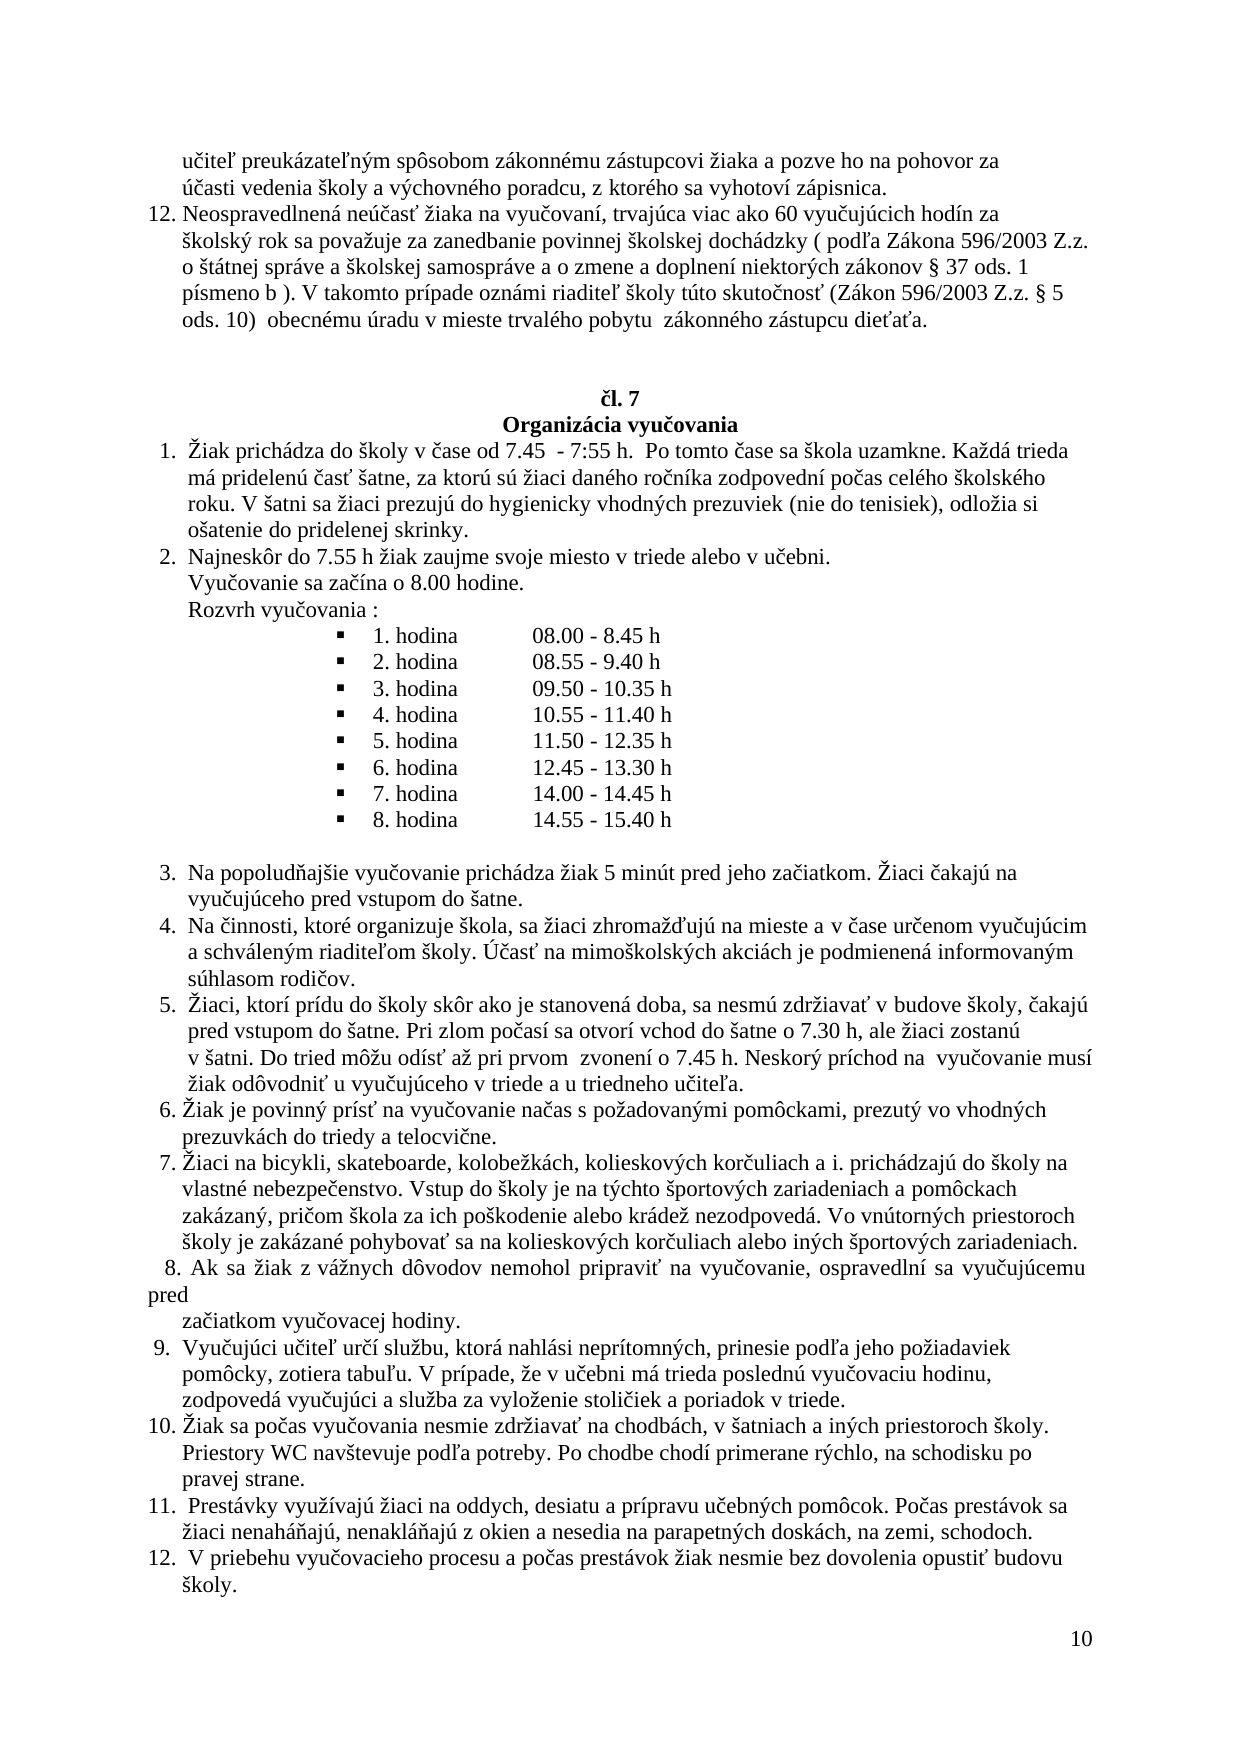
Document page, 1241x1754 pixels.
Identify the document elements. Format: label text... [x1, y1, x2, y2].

text 1. Žiak prichádza do školy v čase od 7.45 - 7:55 h. Po tomto čase sa škola uzamkne. Každá trieda [148, 437, 1093, 464]
text 9. Vyučujúci učiteľ určí službu, ktorá nahlási neprítomných, prinesie podľa jeho požiadaviek [148, 1333, 1093, 1360]
text zakázaný, pričom škola za ich poškodenie alebo krádež nezodpovedá. Vo vnútorných priestoroch [148, 1202, 1093, 1228]
text čl. 7 [148, 385, 1093, 411]
text vyučujúceho pred vstupom do šatne. [148, 886, 1093, 912]
text Vyučovanie sa začína o 8.00 hodine. [148, 569, 1093, 596]
list 4. hodina 10.55 - 11.40 h [335, 701, 1093, 727]
list 2. hodina 08.55 - 9.40 h [335, 648, 1093, 675]
text 7. Žiaci na bicykli, skateboarde, kolobežkách, kolieskových korčuliach a i. prichádzajú do školy na [148, 1149, 1093, 1175]
list 1. hodina 08.00 - 8.45 h [335, 622, 1093, 648]
text Organizácia vyučovania [148, 411, 1093, 437]
text v šatni. Do tried môžu odísť až pri prvom zvonení o 7.45 h. Neskorý príchod na vyučovanie musí [148, 1044, 1093, 1070]
text o štátnej správe a školskej samospráve a o zmene a doplnení niektorých zákonov § 37 ods. 1 [148, 253, 1093, 279]
text školy. [148, 1571, 1093, 1597]
text účasti vedenia školy a výchovného poradcu, z ktorého sa vyhotoví zápisnica. [148, 174, 1093, 200]
text začiatkom vyučovacej hodiny. [148, 1307, 1093, 1333]
text pred vstupom do šatne. Pri zlom počasí sa otvorí vchod do šatne o 7.30 h, ale žiaci zostanú [148, 1017, 1093, 1044]
list 7. hodina 14.00 - 14.45 h [335, 780, 1093, 806]
text vlastné nebezpečenstvo. Vstup do školy je na týchto športových zariadeniach a pomôckach [148, 1175, 1093, 1202]
text 12. V priebehu vyučovacieho procesu a počas prestávok žiak nesmie bez dovolenia opustiť budovu [148, 1544, 1093, 1571]
text a schváleným riaditeľom školy. Účasť na mimoškolských akciách je podmienená informovaným [148, 938, 1093, 964]
list 5. hodina 11.50 - 12.35 h [335, 727, 1093, 754]
text školy je zakázané pohybovať sa na kolieskových korčuliach alebo iných športových zariadeniach. [148, 1228, 1093, 1254]
text 4. Na činnosti, ktoré organizuje škola, sa žiaci zhromažďujú na mieste a v čase určenom vyučujúcim [148, 912, 1093, 938]
text 2. Najneskôr do 7.55 h žiak zaujme svoje miesto v triede alebo v učebni. [148, 543, 1093, 569]
text žiaci nenaháňajú, nenakláňajú z okien a nesedia na parapetných doskách, na zemi, schodoch. [148, 1518, 1093, 1544]
text 11. Prestávky využívajú žiaci na oddych, desiatu a prípravu učebných pomôcok. Počas prestávok sa [148, 1492, 1093, 1518]
list 6. hodina 12.45 - 13.30 h [335, 754, 1093, 780]
text 12. Neospravedlnená neúčasť žiaka na vyučovaní, trvajúca viac ako 60 vyučujúcich hodín za [148, 200, 1093, 227]
text školský rok sa považuje za zanedbanie povinnej školskej dochádzky ( podľa Zákona 596/2003 Z.z. [148, 227, 1093, 253]
text Priestory WC navštevuje podľa potreby. Po chodbe chodí primerane rýchlo, na schodisku po [148, 1439, 1093, 1465]
text Rozvrh vyučovania : [148, 596, 1093, 622]
text ošatenie do pridelenej skrinky. [148, 517, 1093, 543]
list 3. hodina 09.50 - 10.35 h [335, 675, 1093, 701]
text zodpovedá vyučujúci a služba za vyloženie stoličiek a poriadok v triede. [148, 1386, 1093, 1413]
text 5. Žiaci, ktorí prídu do školy skôr ako je stanovená doba, sa nesmú zdržiavať v budove školy, čakajú [148, 991, 1093, 1017]
text roku. V šatni sa žiaci prezujú do hygienicky vhodných prezuviek (nie do tenisiek), odložia si [148, 490, 1093, 517]
text 10. Žiak sa počas vyučovania nesmie zdržiavať na chodbách, v šatniach a iných priestoroch školy. [148, 1413, 1093, 1439]
text písmeno b ). V takomto prípade oznámi riaditeľ školy túto skutočnosť (Zákon 596/2003 Z.z. § 5 [148, 279, 1093, 306]
text 8. Ak sa žiak z vážnych dôvodov nemohol pripraviť na vyučovanie, ospravedlní sa vyučujúcemu pred [148, 1254, 1093, 1307]
text 6. Žiak je povinný prísť na vyučovanie načas s požadovanými pomôckami, prezutý vo vhodných [148, 1096, 1093, 1123]
text má pridelenú časť šatne, za ktorú sú žiaci daného ročníka zodpovední počas celého školského [148, 464, 1093, 490]
text ods. 10) obecnému úradu v mieste trvalého pobytu zákonného zástupcu dieťaťa. [148, 306, 1093, 332]
text pomôcky, zotiera tabuľu. V prípade, že v učebni má trieda poslednú vyučovaciu hodinu, [148, 1360, 1093, 1386]
text súhlasom rodičov. [148, 964, 1093, 991]
text prezuvkách do triedy a telocvične. [148, 1123, 1093, 1149]
list 8. hodina 14.55 - 15.40 h [335, 806, 1093, 833]
text 3. Na popoludňajšie vyučovanie prichádza žiak 5 minút pred jeho začiatkom. Žiaci čakajú na [148, 859, 1093, 886]
text žiak odôvodniť u vyučujúceho v triede a u triedneho učiteľa. [148, 1070, 1093, 1096]
text učiteľ preukázateľným spôsobom zákonnému zástupcovi žiaka a pozve ho na pohovor za [148, 148, 1093, 174]
text pravej strane. [148, 1465, 1093, 1492]
